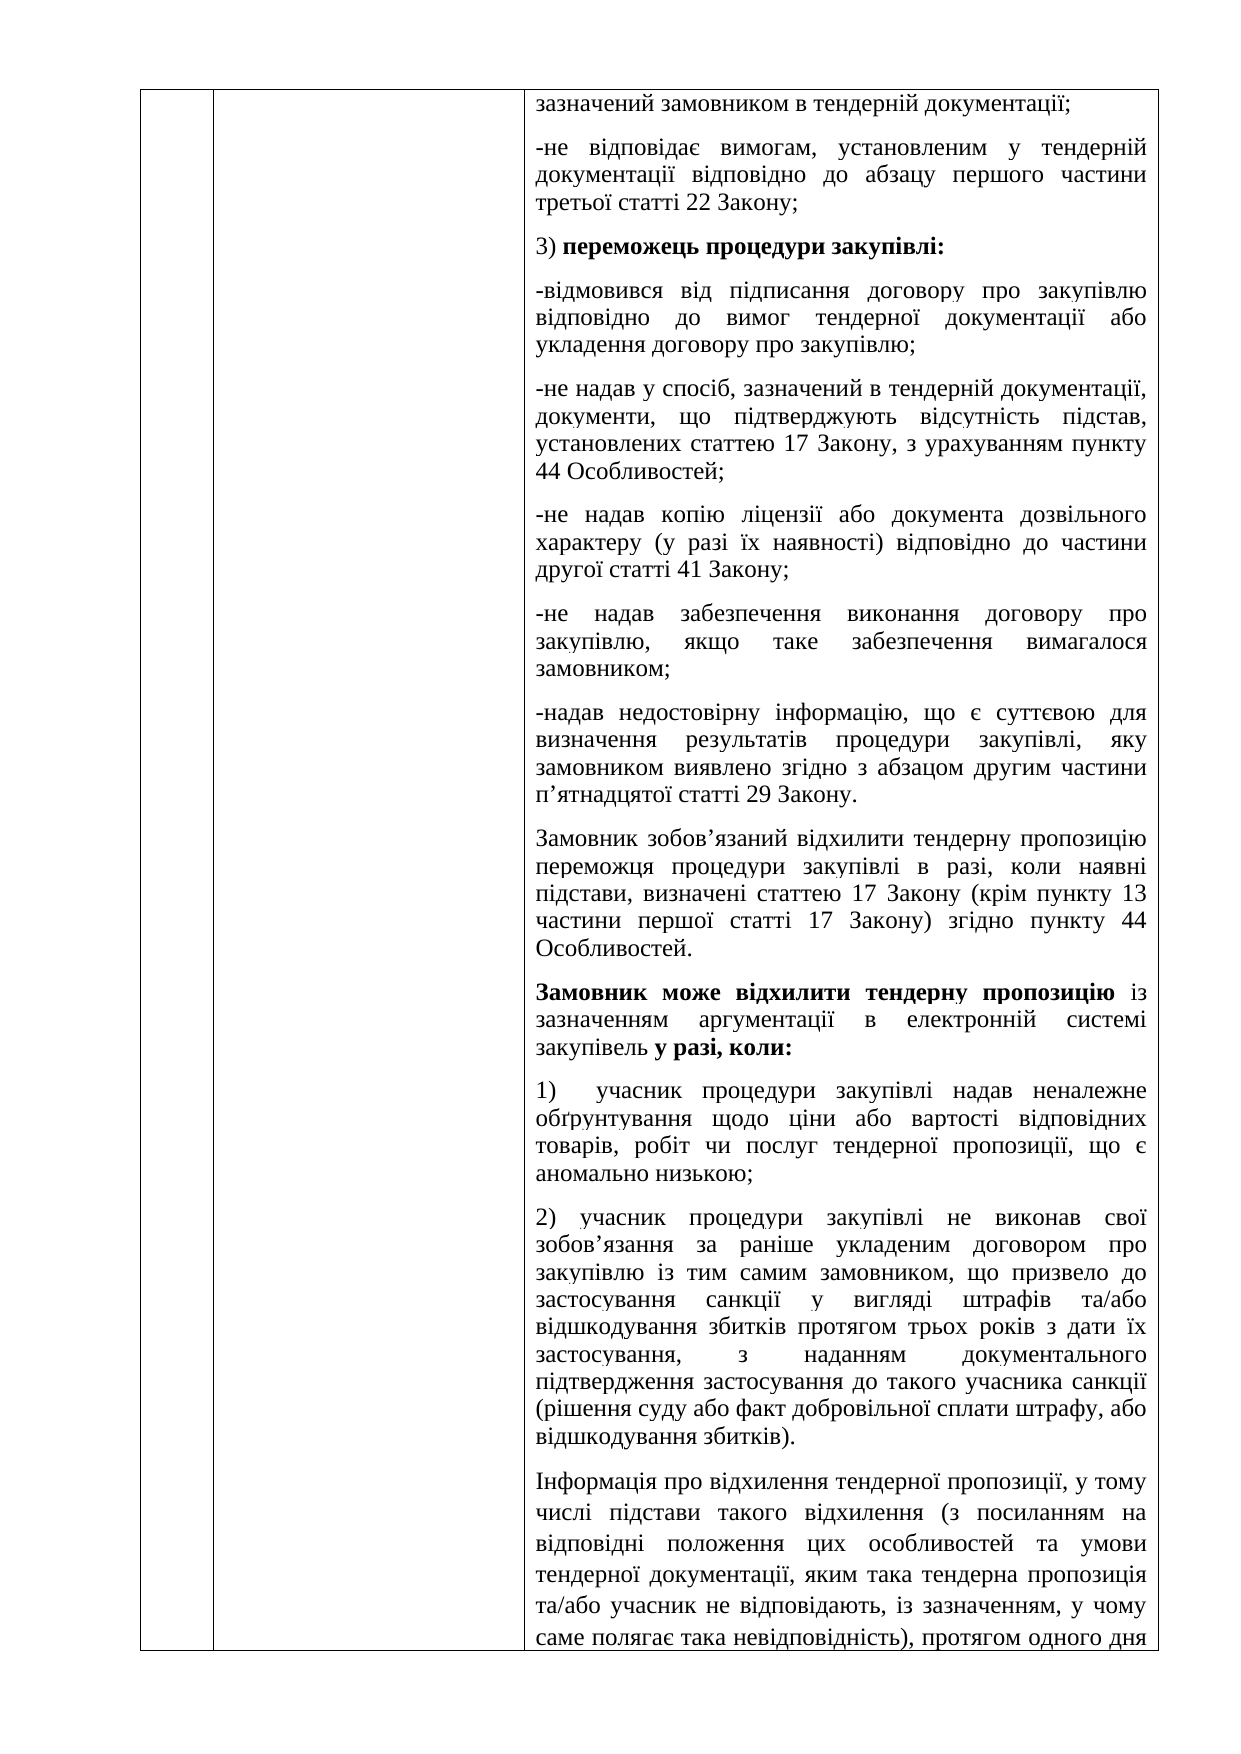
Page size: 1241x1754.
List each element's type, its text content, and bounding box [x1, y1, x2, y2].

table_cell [525, 90, 1158, 1650]
table_cell 3 [141, 90, 213, 1650]
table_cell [214, 90, 524, 1650]
